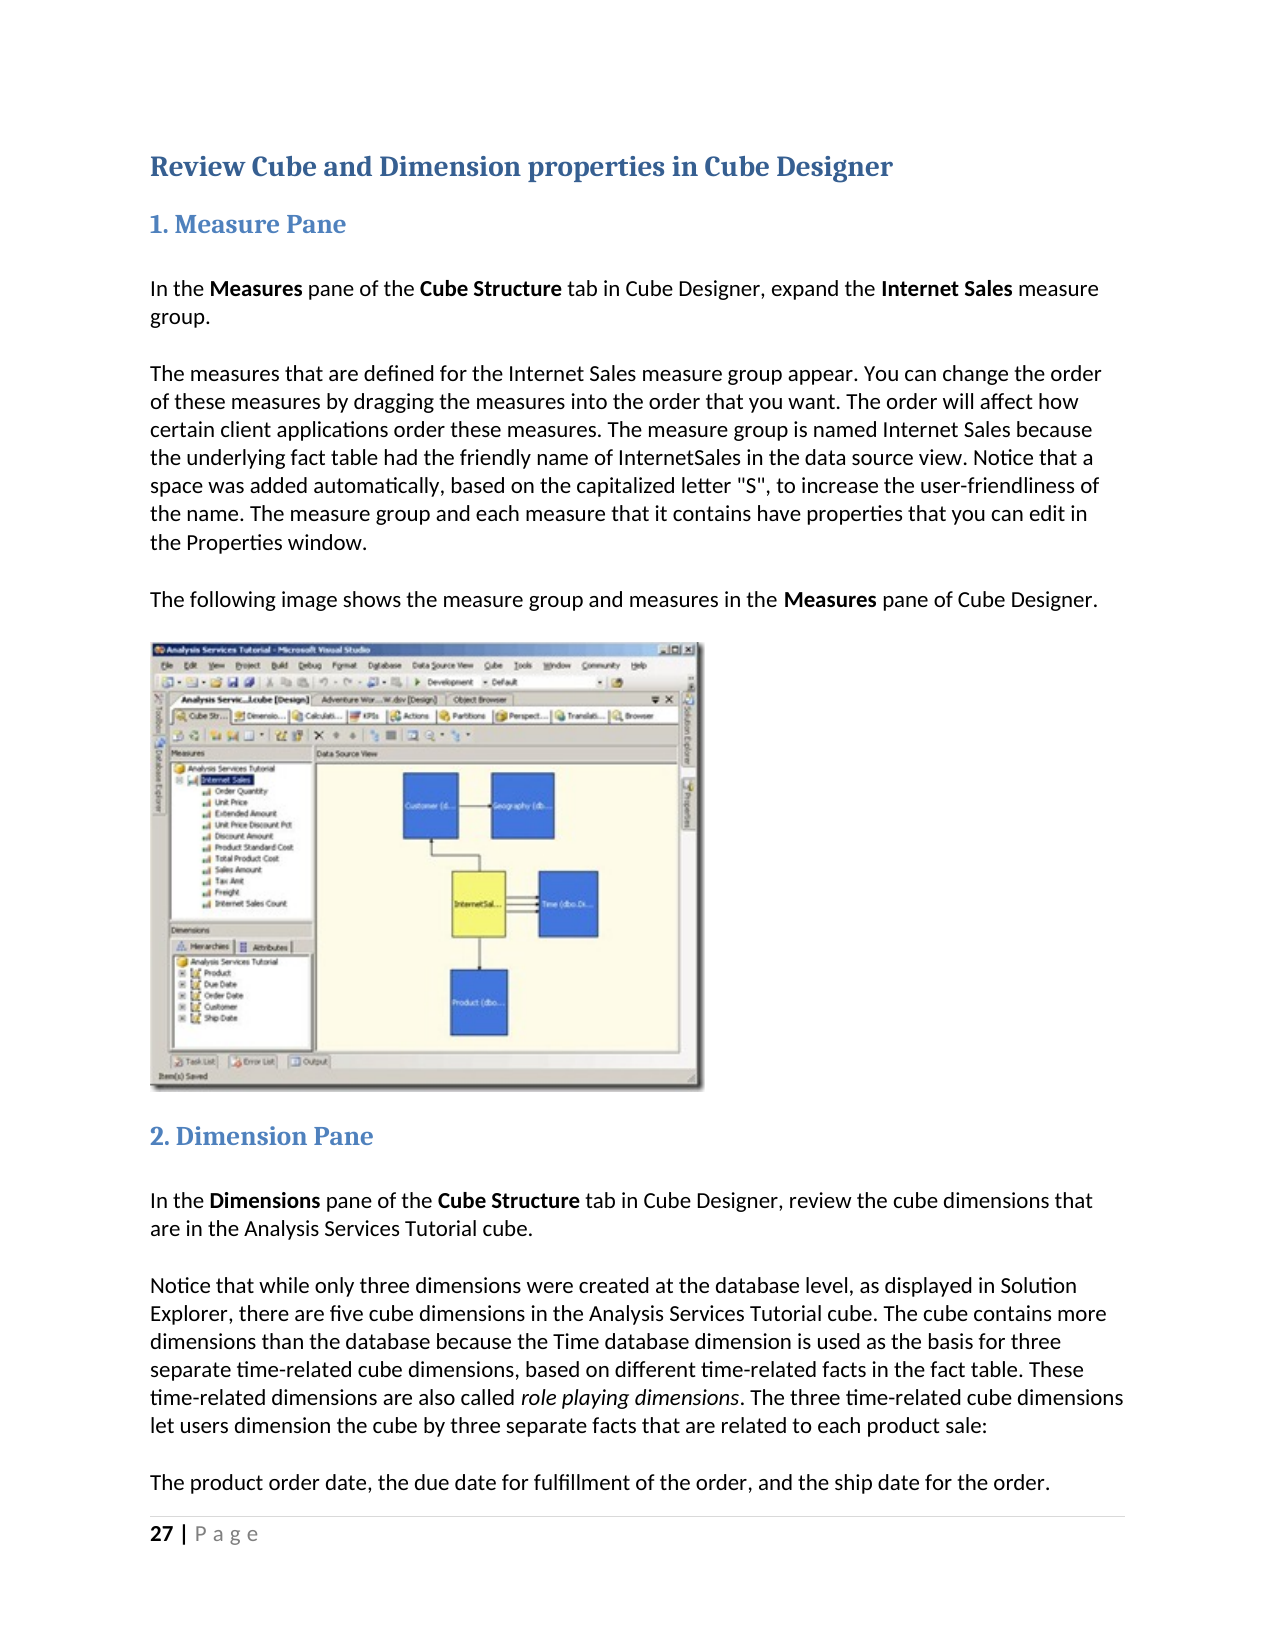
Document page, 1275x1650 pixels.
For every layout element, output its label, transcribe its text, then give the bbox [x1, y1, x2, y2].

subtitle 1. Measure Pane [150, 209, 1125, 241]
text The product order date, the due date for fulfillment of the order, and the ship date for the order. [150, 1468, 1125, 1497]
text In the Measures pane of the Cube Structure tab in Cube Designer, expand the Internet Sales measure group. [150, 274, 1125, 330]
subtitle 2. Dimension Pane [150, 1121, 1125, 1152]
text Notice that while only three dimensions were created at the database level, as displayed in Solution Explorer, there are five cube dimensions in the Analysis Services Tutorial cube. The cube contains more dimensions than the database because the Time database dimension is used as the basis for three separate time-related cube dimensions, based on different time-related facts in the fact table. These time-related dimensions are also called role playing dimensions. The three time-related cube dimensions let users dimension the cube by three separate facts that are related to each product sale: [150, 1271, 1125, 1439]
picture [150, 642, 705, 1092]
text In the Dimensions pane of the Cube Structure tab in Cube Designer, review the cube dimensions that are in the Analysis Services Tutorial cube. [150, 1186, 1125, 1242]
subtitle Review Cube and Dimension properties in Cube Designer [150, 150, 1125, 183]
text The measures that are defined for the Internet Sales measure group appear. You can change the order of these measures by dragging the measures into the order that you want. The order will affect how certain client applications order these measures. The measure group is named Internet Sales because the underlying fact table had the friendly name of InternetSales in the data source view. Notice that a space was added automatically, based on the capitalized letter "S", to increase the user-friendliness of the name. The measure group and each measure that it contains have properties that you can edit in the Properties window. [150, 359, 1125, 556]
text The following image shows the measure group and measures in the Measures pane of Cube Designer. [150, 585, 1125, 613]
